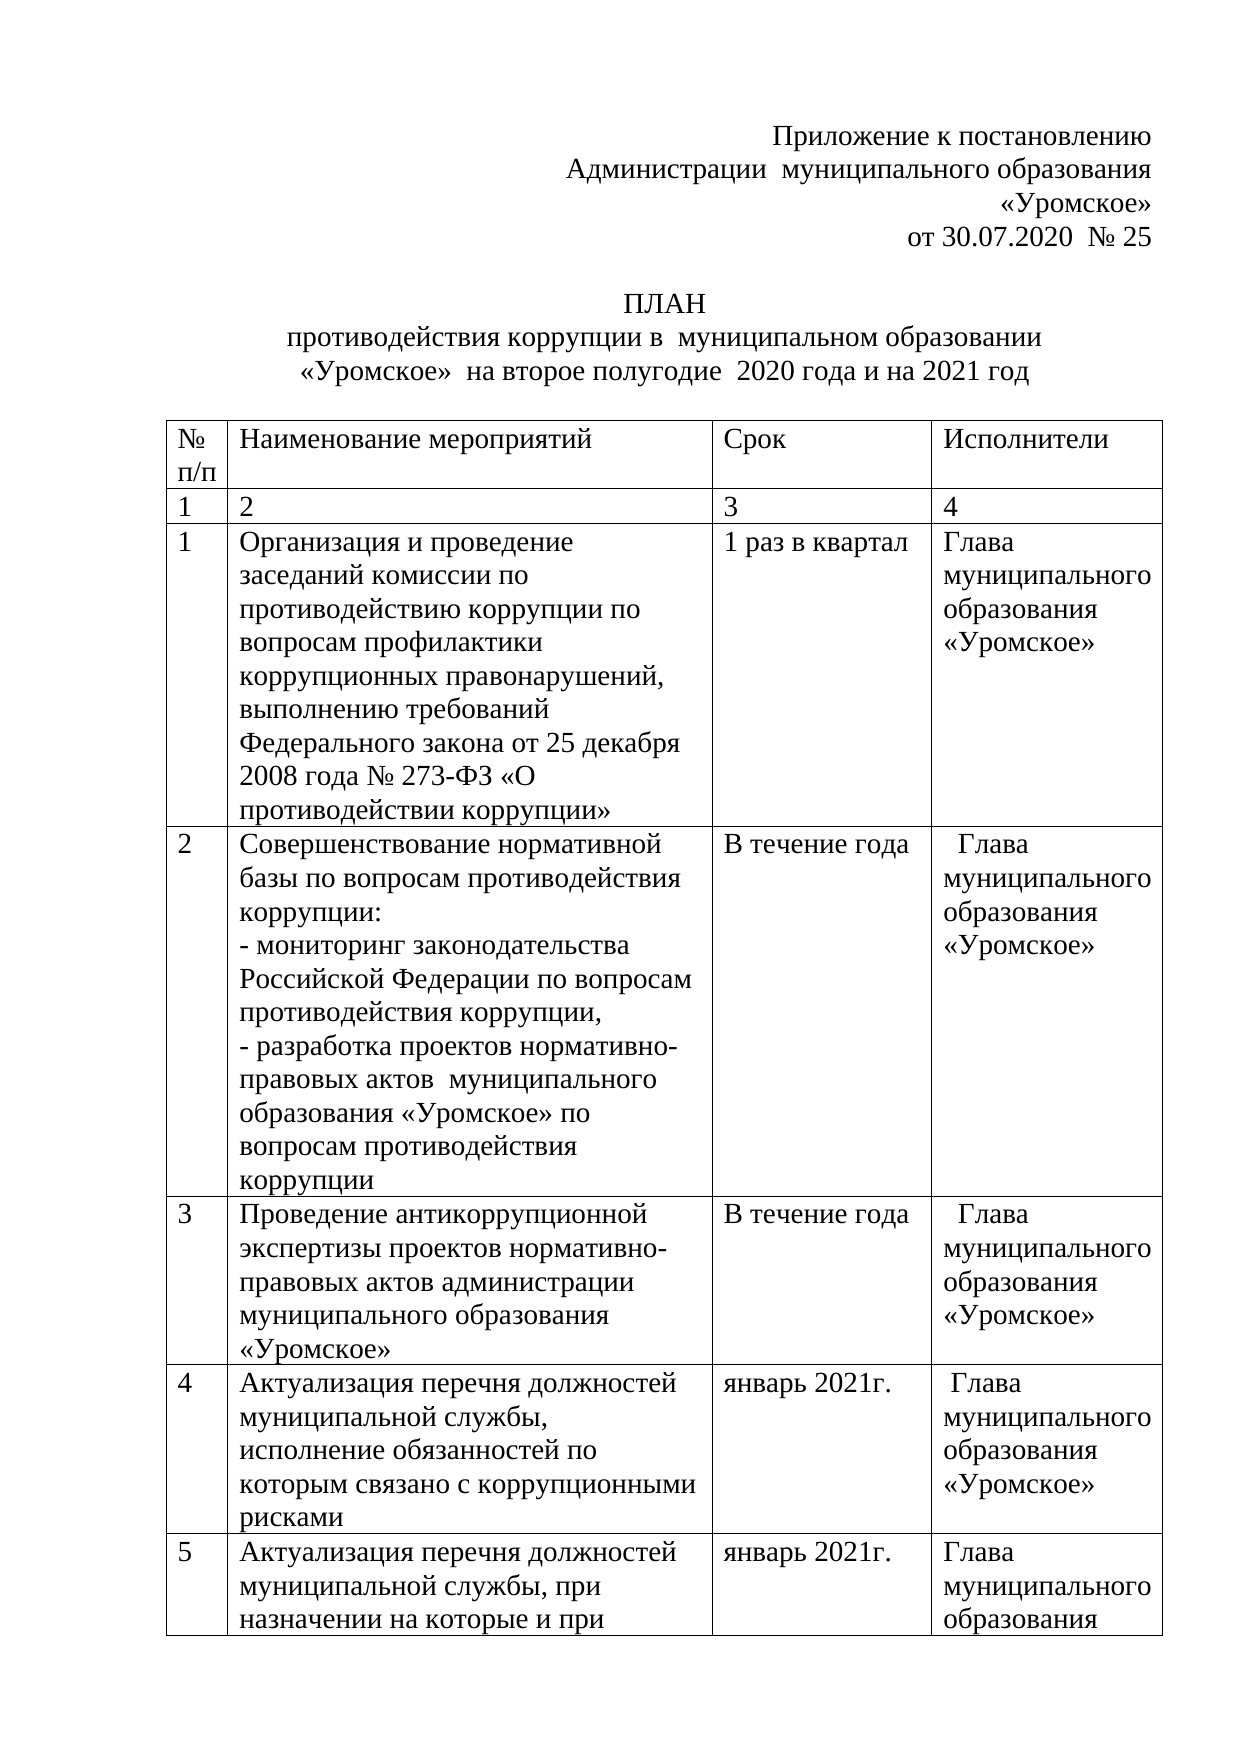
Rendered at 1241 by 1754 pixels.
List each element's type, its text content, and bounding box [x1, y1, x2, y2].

table_cell Глава муниципального образования «Уромское» [932, 1365, 1162, 1533]
table_cell Актуализация перечня должностей муниципальной службы, исполнение обязанностей по которым связано с коррупционными рисками [228, 1365, 712, 1533]
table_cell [932, 1534, 1162, 1635]
table_header Исполнители [932, 421, 1162, 488]
table_cell В течение года [713, 1197, 931, 1364]
table_cell Совершенствование нормативной базы по вопросам противодействия коррупции: - мониторинг законодательства Российской Федерации по вопросам противодействия коррупции, - разработка проектов нормативно-правовых актов муниципального образования «Уромское» по вопросам противодействия коррупции [228, 827, 712, 1196]
text противодействия коррупции в муниципальном образовании [177, 319, 1152, 353]
table_cell 4 [932, 489, 1162, 523]
table_header Срок [713, 421, 931, 488]
table_cell 4 [167, 1365, 227, 1533]
table_cell 3 [167, 1197, 227, 1364]
table_cell 5 [167, 1534, 227, 1635]
table_cell 2 [228, 489, 712, 523]
table_cell 2 [167, 827, 227, 1196]
table_cell 1 раз в квартал [713, 524, 931, 826]
table_cell январь 2021г. [713, 1534, 931, 1635]
text Администрации муниципального образования [177, 152, 1152, 185]
table_cell В течение года [713, 827, 931, 1196]
table_cell Организация и проведение заседаний комиссии по противодействию коррупции по вопросам профилактики коррупционных правонарушений, выполнению требований Федерального закона от 25 декабря 2008 года № 273-ФЗ «О противодействии коррупции» [228, 524, 712, 826]
text от 30.07.2020 № 25 [177, 219, 1152, 252]
table_cell Глава муниципального образования «Уромское» [932, 1197, 1162, 1364]
table_cell 1 [167, 524, 227, 826]
table_cell 1 [167, 489, 227, 523]
text «Уромское» [177, 185, 1152, 219]
table_cell Проведение антикоррупционной экспертизы проектов нормативно-правовых актов администрации муниципального образования «Уромское» [228, 1197, 712, 1364]
text ПЛАН [177, 286, 1152, 319]
table_cell январь 2021г. [713, 1365, 931, 1533]
table_header Наименование мероприятий [228, 421, 712, 488]
table_cell Глава муниципального образования «Уромское» [932, 827, 1162, 1196]
table_cell 3 [713, 489, 931, 523]
table_cell Глава муниципального образования «Уромское» [932, 524, 1162, 826]
table_header № п/п [167, 421, 227, 488]
text «Уромское» на второе полугодие 2020 года и на 2021 год [177, 353, 1152, 386]
text Приложение к постановлению [177, 118, 1152, 152]
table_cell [228, 1534, 712, 1635]
